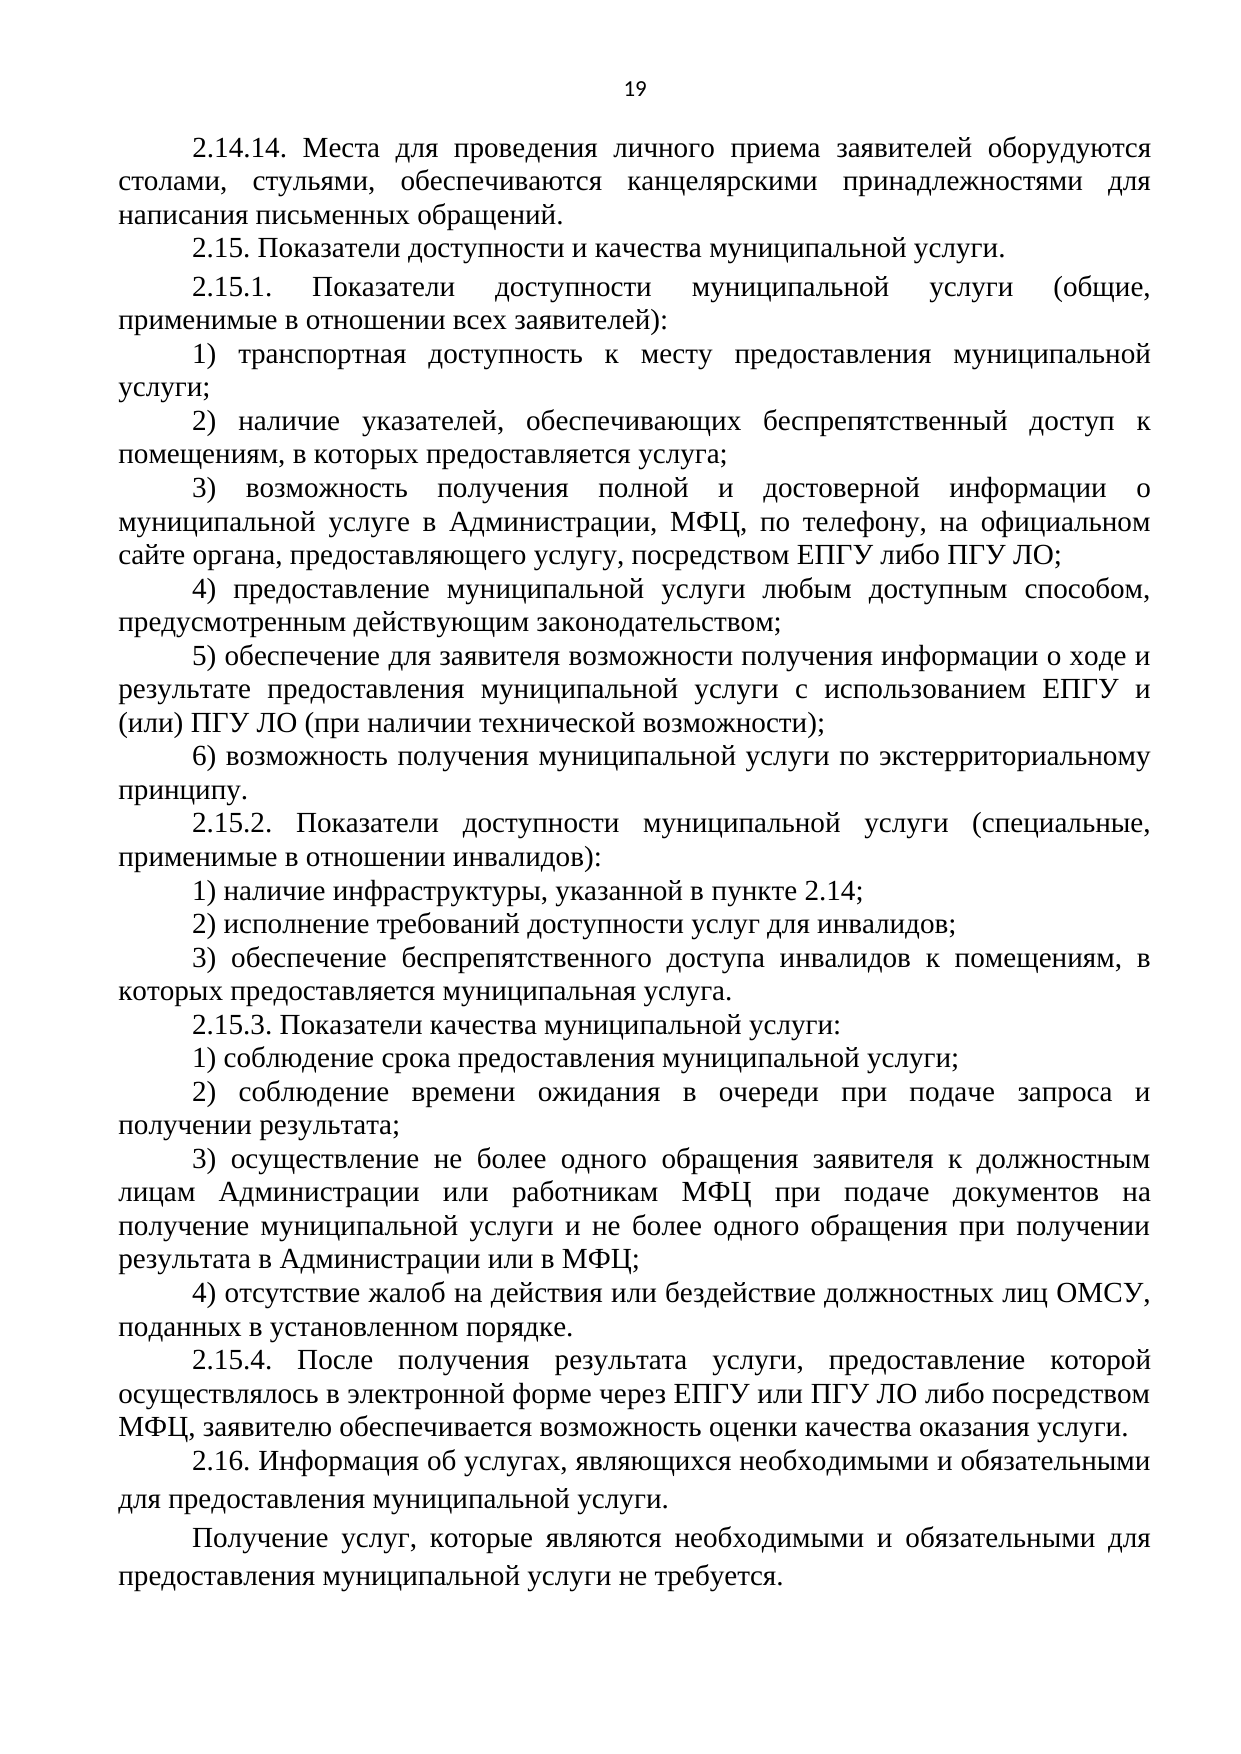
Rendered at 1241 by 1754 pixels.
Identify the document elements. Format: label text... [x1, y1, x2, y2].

text 4) отсутствие жалоб на действия или бездействие должностных лиц ОМСУ, поданных в установленном порядке. [118, 1275, 1152, 1342]
text 2.16. Информация об услугах, являющихся необходимыми и обязательными для предоставления муниципальной услуги. [118, 1443, 1152, 1515]
text 2.15. Показатели доступности и качества муниципальной услуги. [118, 230, 1152, 264]
text 2) исполнение требований доступности услуг для инвалидов; [118, 906, 1152, 940]
text 3) обеспечение беспрепятственного доступа инвалидов к помещениям, в которых предоставляется муниципальная услуга. [118, 940, 1152, 1007]
text Получение услуг, которые являются необходимыми и обязательными для предоставления муниципальной услуги не требуется. [118, 1520, 1152, 1592]
text 2) соблюдение времени ожидания в очереди при подаче запроса и получении результата; [118, 1074, 1152, 1141]
text 2.15.3. Показатели качества муниципальной услуги: [118, 1007, 1152, 1040]
text 5) обеспечение для заявителя возможности получения информации о ходе и результате предоставления муниципальной услуги с использованием ЕПГУ и (или) ПГУ ЛО (при наличии технической возможности); [118, 638, 1152, 738]
text 1) транспортная доступность к месту предоставления муниципальной услуги; [118, 336, 1152, 403]
text 2.15.1. Показатели доступности муниципальной услуги (общие, применимые в отношении всех заявителей): [118, 269, 1152, 336]
text 4) предоставление муниципальной услуги любым доступным способом, предусмотренным действующим законодательством; [118, 571, 1152, 638]
title 2.14.14. Места для проведения личного приема заявителей оборудуются столами, стульями, обеспечиваются канцелярскими принадлежностями для написания письменных обращений. [118, 130, 1152, 230]
text 2) наличие указателей, обеспечивающих беспрепятственный доступ к помещениям, в которых предоставляется услуга; [118, 403, 1152, 470]
text 3) возможность получения полной и достоверной информации о муниципальной услуге в Администрации, МФЦ, по телефону, на официальном сайте органа, предоставляющего услугу, посредством ЕПГУ либо ПГУ ЛО; [118, 470, 1152, 571]
text 1) наличие инфраструктуры, указанной в пункте 2.14; [118, 873, 1152, 906]
text 1) соблюдение срока предоставления муниципальной услуги; [118, 1040, 1152, 1074]
text 2.15.4. После получения результата услуги, предоставление которой осуществлялось в электронной форме через ЕПГУ или ПГУ ЛО либо посредством МФЦ, заявителю обеспечивается возможность оценки качества оказания услуги. [118, 1342, 1152, 1443]
text 2.15.2. Показатели доступности муниципальной услуги (специальные, применимые в отношении инвалидов): [118, 806, 1152, 873]
text 3) осуществление не более одного обращения заявителя к должностным лицам Администрации или работникам МФЦ при подаче документов на получение муниципальной услуги и не более одного обращения при получении результата в Администрации или в МФЦ; [118, 1141, 1152, 1275]
text 6) возможность получения муниципальной услуги по экстерриториальному принципу. [118, 738, 1152, 806]
